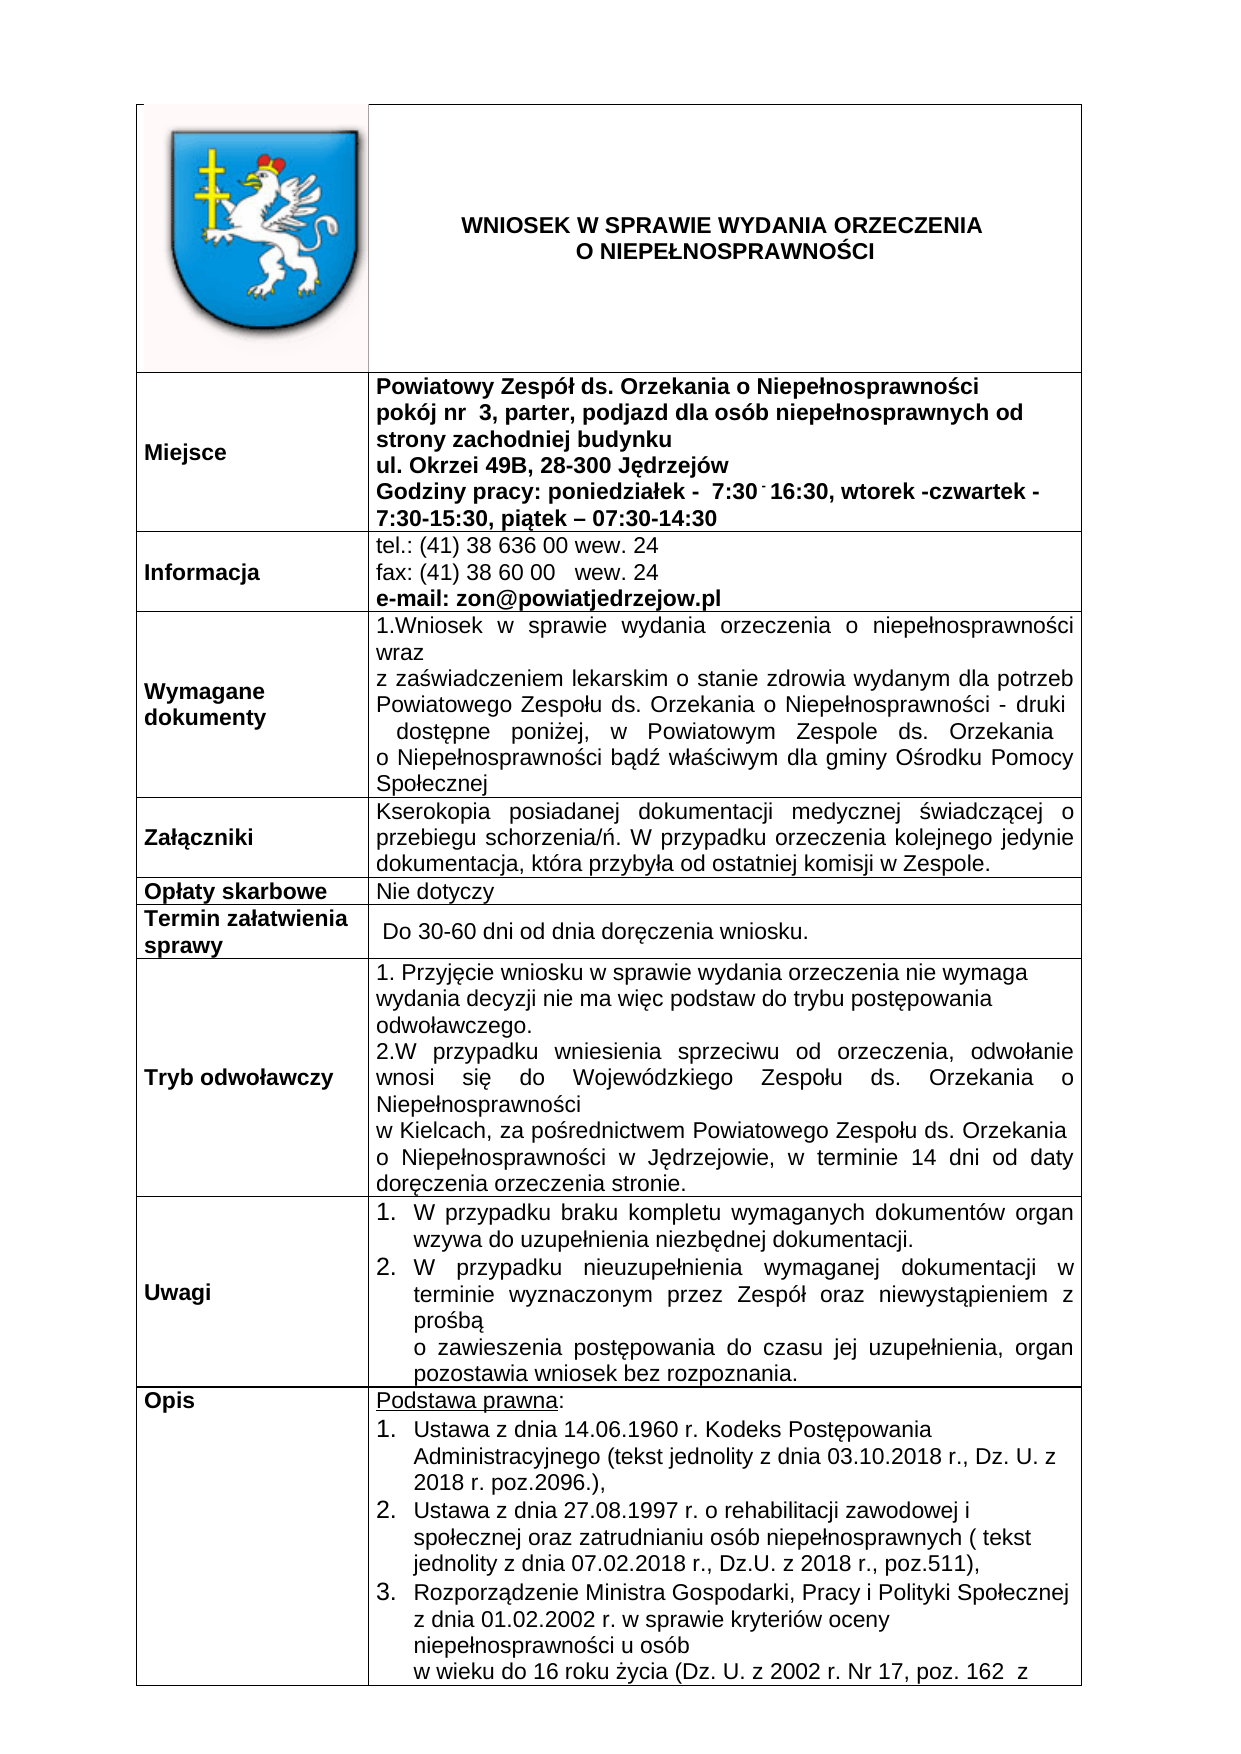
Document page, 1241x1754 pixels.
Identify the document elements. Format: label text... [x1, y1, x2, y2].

table_cell Nie dotyczy [369, 878, 1081, 904]
table_header WNIOSEK W SPRAWIE WYDANIA ORZECZENIA O NIEPEŁNOSPRAWNOŚCI [369, 105, 1081, 372]
table_cell Uwagi [137, 1197, 368, 1386]
table_cell Termin załatwienia sprawy [137, 905, 368, 958]
table_cell Powiatowy Zespół ds. Orzekania o Niepełnosprawności pokój nr 3, parter, podjazd dla osób niepełnosprawnych od strony zachodniej budynku ul. Okrzei 49B, 28-300 Jędrzejów Godziny pracy: poniedziałek - 7:30 - 16:30, wtorek -czwartek - 7:30-15:30, piątek – 07:30-14:30 [369, 373, 1081, 531]
table_cell Załączniki [137, 798, 368, 877]
table_cell Opłaty skarbowe [137, 878, 368, 904]
table_cell Miejsce [137, 373, 368, 531]
table_cell Opis [137, 1388, 368, 1684]
table_cell Do 30-60 dni od dnia doręczenia wniosku. [369, 905, 1081, 958]
table_cell 1.Wniosek w sprawie wydania orzeczenia o niepełnosprawności wraz z zaświadczeniem lekarskim o stanie zdrowia wydanym dla potrzeb Powiatowego Zespołu ds. Orzekania o Niepełnosprawności - druki dostępne poniżej, w Powiatowym Zespole ds. Orzekania o Niepełnosprawności bądź właściwym dla gminy Ośrodku Pomocy Społecznej [369, 612, 1081, 797]
table_cell Kserokopia posiadanej dokumentacji medycznej świadczącej o przebiegu schorzenia/ń. W przypadku orzeczenia kolejnego jedynie dokumentacja, która przybyła od ostatniej komisji w Zespole. [369, 798, 1081, 877]
table_cell W przypadku braku kompletu wymaganych dokumentów organ wzywa do uzupełnienia niezbędnej dokumentacji. W przypadku nieuzupełnienia wymaganej dokumentacji w terminie wyznaczonym przez Zespół oraz niewystąpieniem z prośbą o zawieszenia postępowania do czasu jej uzupełnienia, organ pozostawia wniosek bez rozpoznania. [369, 1197, 1081, 1386]
table_cell Informacja [137, 532, 368, 611]
picture [143, 104, 369, 372]
table_cell tel.: (41) 38 636 00 wew. 24 fax: (41) 38 60 00 wew. 24 e-mail: zon@powiatjedrzejow.pl [369, 532, 1081, 611]
table_header [137, 105, 143, 372]
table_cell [369, 1388, 1081, 1684]
table_cell Tryb odwoławczy [137, 959, 368, 1196]
table_cell 1. Przyjęcie wniosku w sprawie wydania orzeczenia nie wymaga wydania decyzji nie ma więc podstaw do trybu postępowania odwoławczego. 2.W przypadku wniesienia sprzeciwu od orzeczenia, odwołanie wnosi się do Wojewódzkiego Zespołu ds. Orzekania o Niepełnosprawności w Kielcach, za pośrednictwem Powiatowego Zespołu ds. Orzekania o Niepełnosprawności w Jędrzejowie, w terminie 14 dni od daty doręczenia orzeczenia stronie. [369, 959, 1081, 1196]
table_cell Wymagane dokumenty [137, 612, 368, 797]
